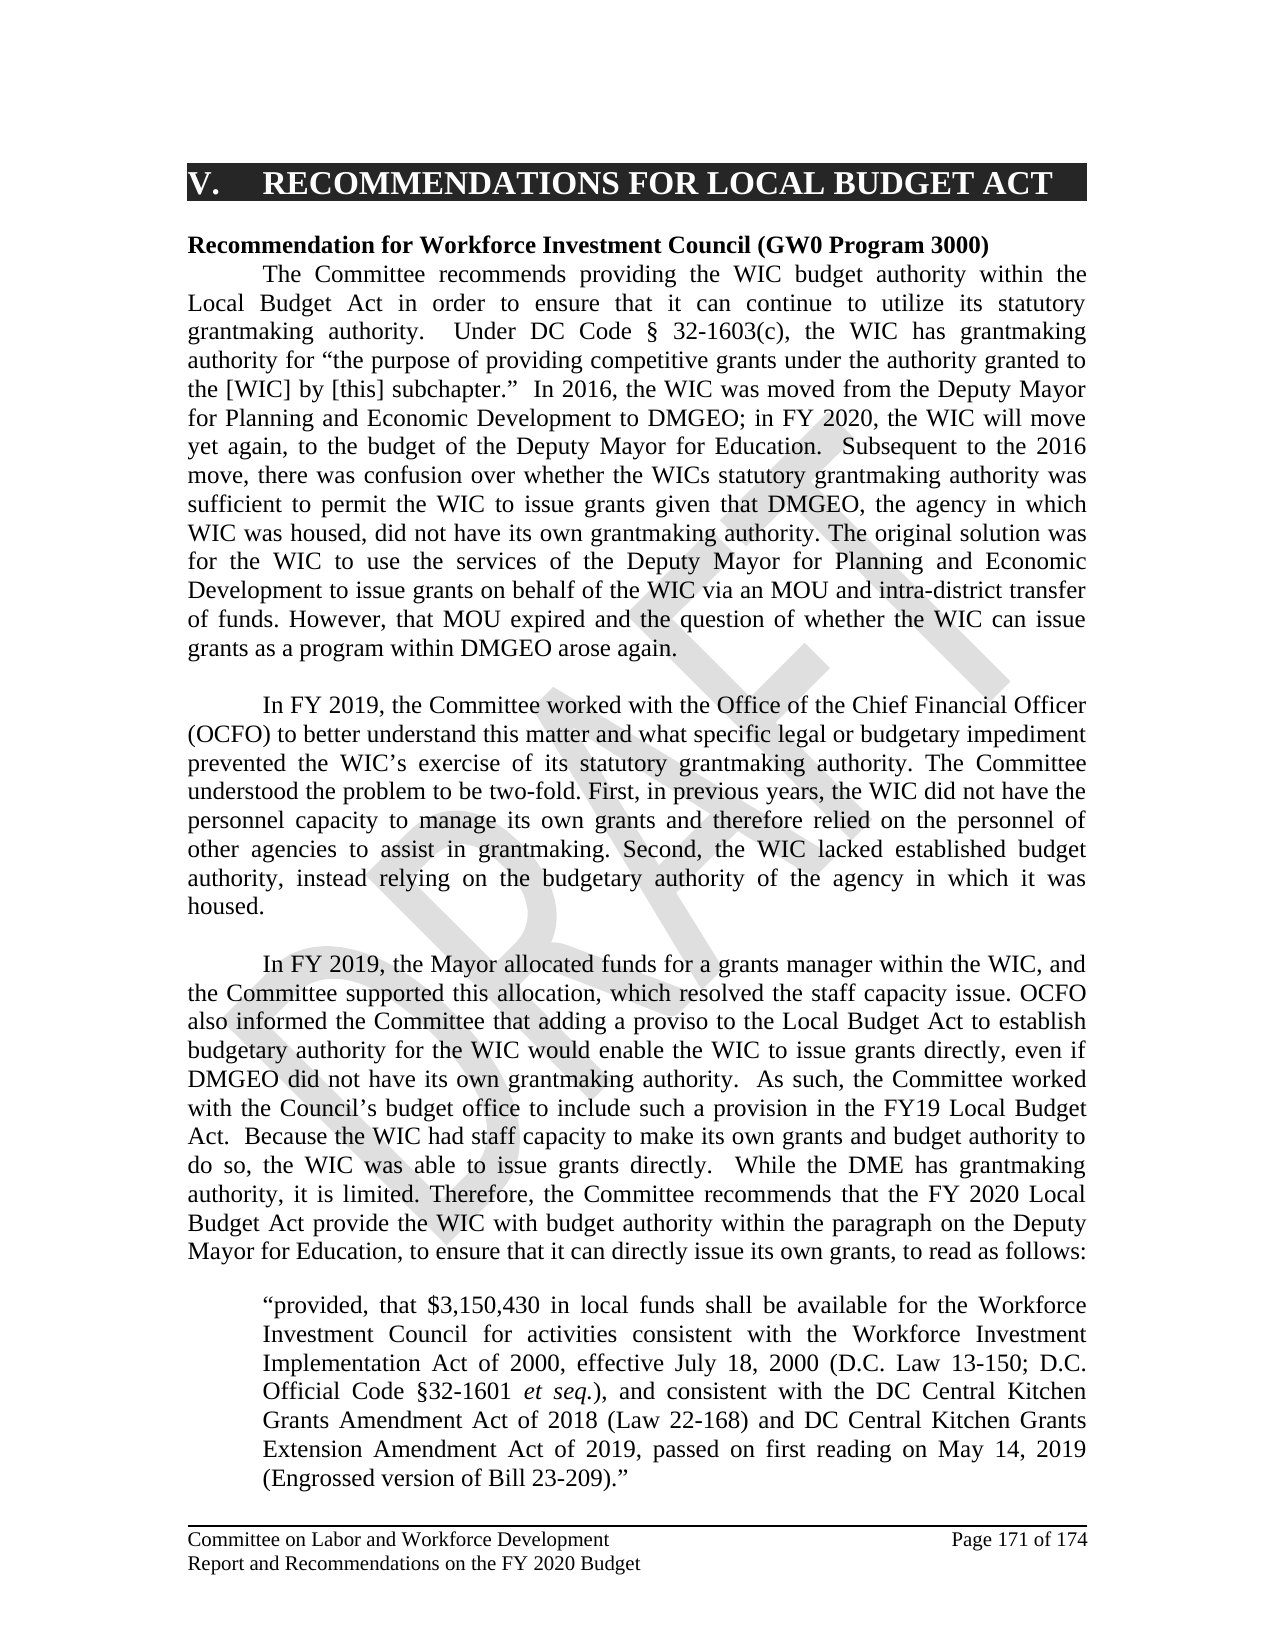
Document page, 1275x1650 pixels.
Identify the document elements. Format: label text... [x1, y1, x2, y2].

text In FY 2019, the Mayor allocated funds for a grants manager within the WIC, and the Committee supported this allocation, which resolved the staff capacity issue. OCFO also informed the Committee that adding a proviso to the Local Budget Act to establish budgetary authority for the WIC would enable the WIC to issue grants directly, even if DMGEO did not have its own grantmaking authority. As such, the Committee worked with the Council’s budget office to include such a provision in the FY19 Local Budget Act. Because the WIC had staff capacity to make its own grants and budget authority to do so, the WIC was able to issue grants directly. While the DME has grantmaking authority, it is limited. Therefore, the Committee recommends that the FY 2020 Local Budget Act provide the WIC with budget authority within the paragraph on the Deputy Mayor for Education, to ensure that it can directly issue its own grants, to read as follows: [187, 949, 1087, 1265]
text “provided, that $3,150,430 in local funds shall be available for the Workforce Investment Council for activities consistent with the Workforce Investment Implementation Act of 2000, effective July 18, 2000 (D.C. Law 13-150; D.C. Official Code §32-1601 et seq.), and consistent with the DC Central Kitchen Grants Amendment Act of 2018 (Law 22-168) and DC Central Kitchen Grants Extension Amendment Act of 2019, passed on first reading on May 14, 2019 (Engrossed version of Bill 23-209).” [262, 1290, 1087, 1491]
text In FY 2019, the Committee worked with the Office of the Chief Financial Officer (OCFO) to better understand this matter and what specific legal or budgetary impediment prevented the WIC’s exercise of its statutory grantmaking authority. The Committee understood the problem to be two-fold. First, in previous years, the WIC did not have the personnel capacity to manage its own grants and therefore relied on the personnel of other agencies to assist in grantmaking. Second, the WIC lacked established budget authority, instead relying on the budgetary authority of the agency in which it was housed. [187, 690, 1087, 920]
text The Committee recommends providing the WIC budget authority within the Local Budget Act in order to ensure that it can continue to utilize its statutory grantmaking authority. Under DC Code § 32-1603(c), the WIC has grantmaking authority for “the purpose of providing competitive grants under the authority granted to the [WIC] by [this] subchapter.” In 2016, the WIC was moved from the Deputy Mayor for Planning and Economic Development to DMGEO; in FY 2020, the WIC will move yet again, to the budget of the Deputy Mayor for Education. Subsequent to the 2016 move, there was confusion over whether the WICs statutory grantmaking authority was sufficient to permit the WIC to issue grants given that DMGEO, the agency in which WIC was housed, did not have its own grantmaking authority. The original solution was for the WIC to use the services of the Deputy Mayor for Planning and Economic Development to issue grants on behalf of the WIC via an MOU and intra-district transfer of funds. However, that MOU expired and the question of whether the WIC can issue grants as a program within DMGEO arose again. [187, 259, 1087, 661]
text Recommendation for Workforce Investment Council (GW0 Program 3000) [187, 230, 1087, 259]
subtitle V. RECOMMENDATIONS FOR LOCAL BUDGET ACT [187, 163, 1087, 201]
